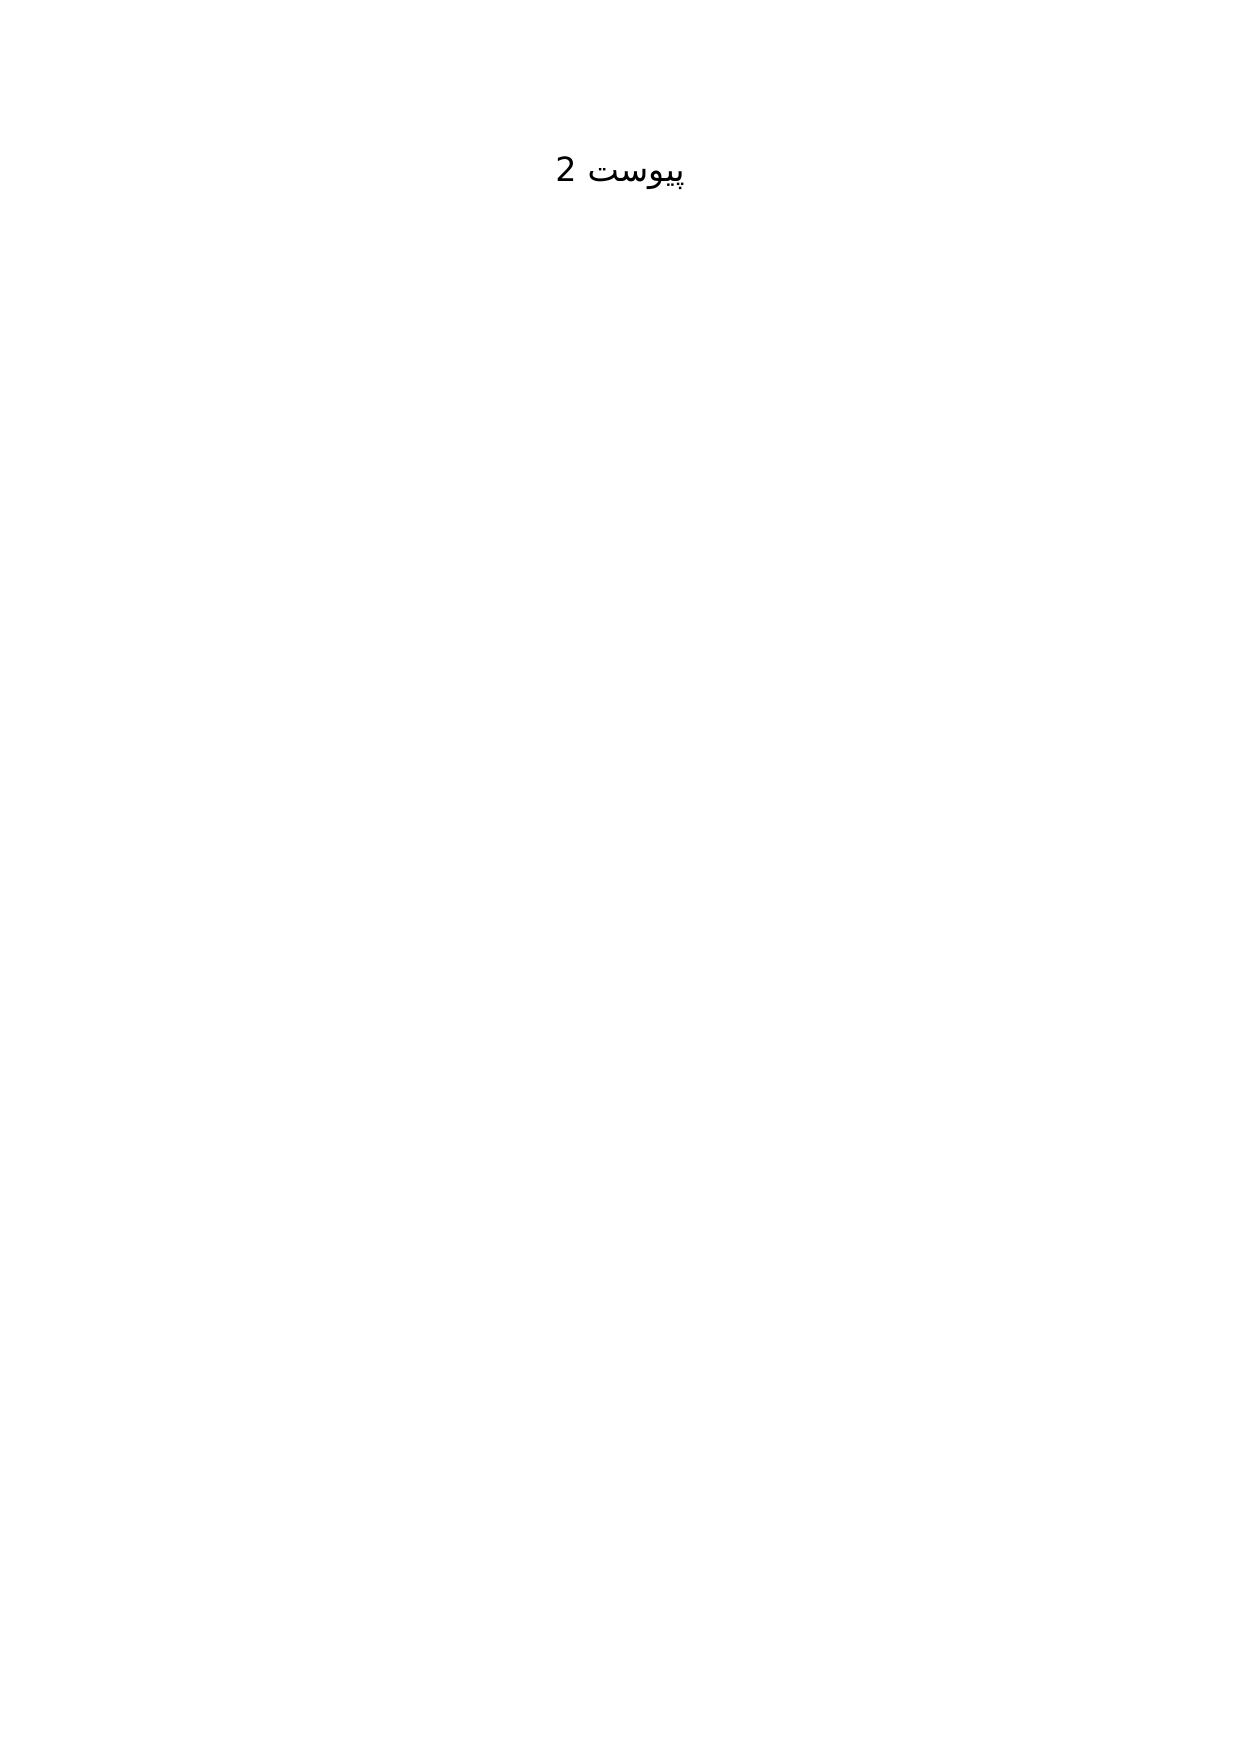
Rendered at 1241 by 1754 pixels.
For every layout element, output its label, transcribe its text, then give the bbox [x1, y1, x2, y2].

text پيوست 2 [187, 150, 1053, 189]
